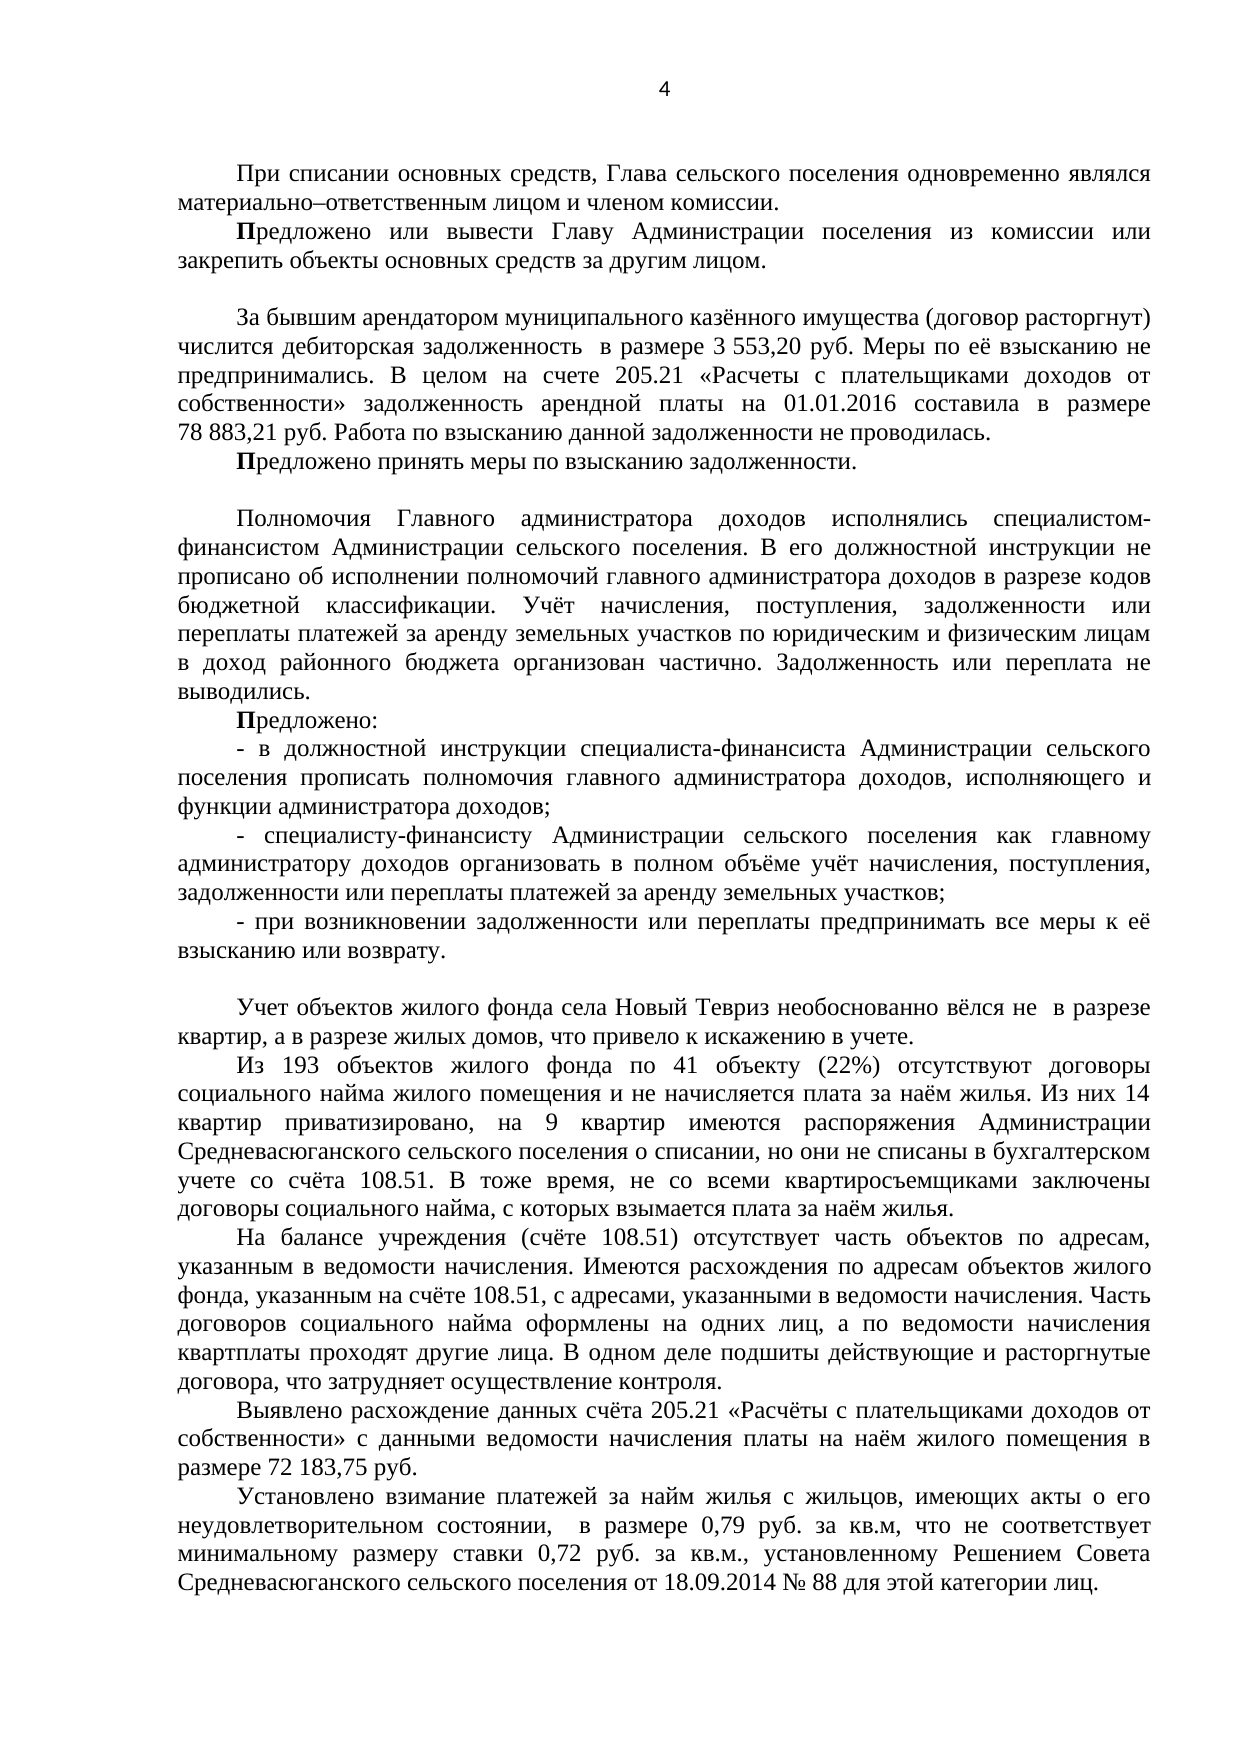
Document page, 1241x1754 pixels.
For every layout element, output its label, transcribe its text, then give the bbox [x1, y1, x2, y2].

text Учет объектов жилого фонда села Новый Тевриз необоснованно вёлся не в разрезе квартир, а в разрезе жилых домов, что привело к искажению в учете. [177, 992, 1152, 1050]
text Предложено принять меры по взысканию задолженности. [177, 446, 1152, 475]
text Из 193 объектов жилого фонда по 41 объекту (22%) отсутствуют договоры социального найма жилого помещения и не начисляется плата за наём жилья. Из них 14 квартир приватизировано, на 9 квартир имеются распоряжения Администрации Средневасюганского сельского поселения о списании, но они не списаны в бухгалтерском учете со счёта 108.51. В тоже время, не со всеми квартиросъемщиками заключены договоры социального найма, с которых взымается плата за наём жилья. [177, 1050, 1152, 1222]
text Предложено: [177, 705, 1152, 733]
text - в должностной инструкции специалиста-финансиста Администрации сельского поселения прописать полномочия главного администратора доходов, исполняющего и функции администратора доходов; [177, 733, 1152, 820]
text Установлено взимание платежей за найм жилья с жильцов, имеющих акты о его неудовлетворительном состоянии, в размере 0,79 руб. за кв.м, что не соответствует минимальному размеру ставки 0,72 руб. за кв.м., установленному Решением Совета Средневасюганского сельского поселения от 18.09.2014 № 88 для этой категории лиц. [177, 1481, 1152, 1596]
text Полномочия Главного администратора доходов исполнялись специалистом-финансистом Администрации сельского поселения. В его должностной инструкции не прописано об исполнении полномочий главного администратора доходов в разрезе кодов бюджетной классификации. Учёт начисления, поступления, задолженности или переплаты платежей за аренду земельных участков по юридическим и физическим лицам в доход районного бюджета организован частично. Задолженность или переплата не выводились. [177, 503, 1152, 705]
text - при возникновении задолженности или переплаты предпринимать все меры к её взысканию или возврату. [177, 906, 1152, 963]
text Выявлено расхождение данных счёта 205.21 «Расчёты с плательщиками доходов от собственности» с данными ведомости начисления платы на наём жилого помещения в размере 72 183,75 руб. [177, 1395, 1152, 1481]
text - специалисту-финансисту Администрации сельского поселения как главному администратору доходов организовать в полном объёме учёт начисления, поступления, задолженности или переплаты платежей за аренду земельных участков; [177, 820, 1152, 906]
text Предложено или вывести Главу Администрации поселения из комиссии или закрепить объекты основных средств за другим лицом. [177, 216, 1152, 273]
text При списании основных средств, Глава сельского поселения одновременно являлся материально–ответственным лицом и членом комиссии. [177, 158, 1152, 216]
text За бывшим арендатором муниципального казённого имущества (договор расторгнут) числится дебиторская задолженность в размере 3 553,20 руб. Меры по её взысканию не предпринимались. В целом на счете 205.21 «Расчеты с плательщиками доходов от собственности» задолженность арендной платы на 01.01.2016 составила в размере 78 883,21 руб. Работа по взысканию данной задолженности не проводилась. [177, 302, 1152, 446]
text На балансе учреждения (счёте 108.51) отсутствует часть объектов по адресам, указанным в ведомости начисления. Имеются расхождения по адресам объектов жилого фонда, указанным на счёте 108.51, с адресами, указанными в ведомости начисления. Часть договоров социального найма оформлены на одних лиц, а по ведомости начисления квартплаты проходят другие лица. В одном деле подшиты действующие и расторгнутые договора, что затрудняет осуществление контроля. [177, 1222, 1152, 1395]
